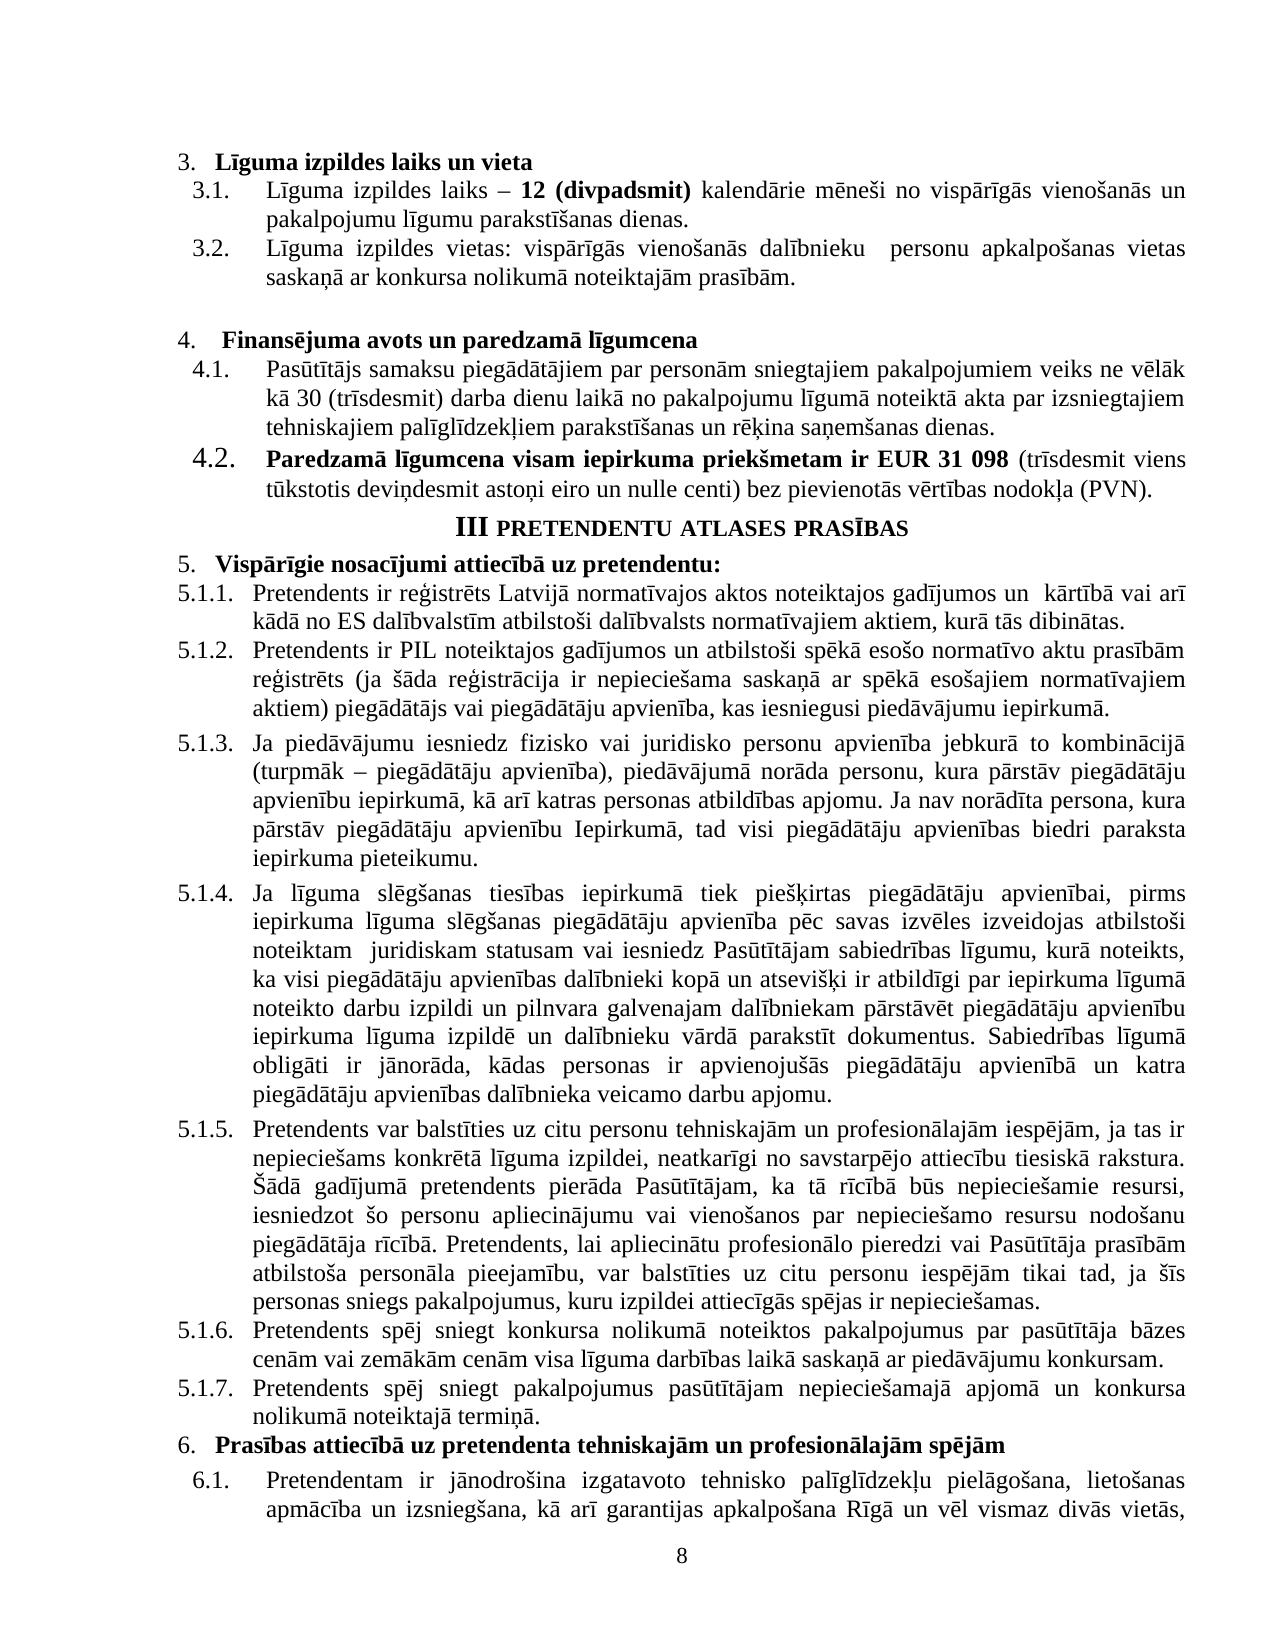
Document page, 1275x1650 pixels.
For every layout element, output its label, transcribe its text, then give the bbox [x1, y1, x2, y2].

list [192, 1465, 1186, 1523]
list Pretendents spēj sniegt konkursa nolikumā noteiktos pakalpojumus par pasūtītāja bāzes cenām vai zemākām cenām visa līguma darbības laikā saskaņā ar piedāvājumu konkursam. [177, 1315, 1186, 1373]
list Līguma izpildes vietas: vispārīgās vienošanās dalībnieku personu apkalpošanas vietas saskaņā ar konkursa nolikumā noteiktajām prasībām. [192, 233, 1186, 291]
list Pasūtītājs samaksu piegādātājiem par personām sniegtajiem pakalpojumiem veiks ne vēlāk kā 30 (trīsdesmit) darba dienu laikā no pakalpojumu līgumā noteiktā akta par izsniegtajiem tehniskajiem palīglīdzekļiem parakstīšanas un rēķina saņemšanas dienas. [192, 354, 1186, 441]
list Pretendents spēj sniegt pakalpojumus pasūtītājam nepieciešamajā apjomā un konkursa nolikumā noteiktajā termiņā. [177, 1373, 1186, 1430]
list Paredzamā līgumcena visam iepirkuma priekšmetam ir EUR 31 098 (trīsdesmit viens tūkstotis deviņdesmit astoņi eiro un nulle centi) bez pievienotās vērtības nodokļa (PVN). [192, 441, 1186, 503]
list Ja piedāvājumu iesniedz fizisko vai juridisko personu apvienība jebkurā to kombinācijā (turpmāk – piegādātāju apvienība), piedāvājumā norāda personu, kura pārstāv piegādātāju apvienību iepirkumā, kā arī katras personas atbildības apjomu. Ja nav norādīta persona, kura pārstāv piegādātāju apvienību Iepirkumā, tad visi piegādātāju apvienības biedri paraksta iepirkuma pieteikumu. [177, 728, 1186, 871]
list Līguma izpildes laiks un vieta [177, 147, 1186, 176]
list Finansējuma avots un paredzamā līgumcena [177, 326, 1186, 354]
list Pretendents var balstīties uz citu personu tehniskajām un profesionālajām iespējām, ja tas ir nepieciešams konkrētā līguma izpildei, neatkarīgi no savstarpējo attiecību tiesiskā rakstura. Šādā gadījumā pretendents pierāda Pasūtītājam, ka tā rīcībā būs nepieciešamie resursi, iesniedzot šo personu apliecinājumu vai vienošanos par nepieciešamo resursu nodošanu piegādātāja rīcībā. Pretendents, lai apliecinātu profesionālo pieredzi vai Pasūtītāja prasībām atbilstoša personāla pieejamību, var balstīties uz citu personu iespējām tikai tad, ja šīs personas sniegs pakalpojumus, kuru izpildei attiecīgās spējas ir nepieciešamas. [177, 1114, 1186, 1315]
text III pretendentu atlases prasības [177, 509, 1186, 543]
list Vispārīgie nosacījumi attiecībā uz pretendentu: [177, 549, 1186, 578]
list Pretendents ir PIL noteiktajos gadījumos un atbilstoši spēkā esošo normatīvo aktu prasībām reģistrēts (ja šāda reģistrācija ir nepieciešama saskaņā ar spēkā esošajiem normatīvajiem aktiem) piegādātājs vai piegādātāju apvienība, kas iesniegusi piedāvājumu iepirkumā. [177, 635, 1186, 721]
list Līguma izpildes laiks – 12 (divpadsmit) kalendārie mēneši no vispārīgās vienošanās un pakalpojumu līgumu parakstīšanas dienas. [192, 176, 1186, 233]
list Pretendents ir reģistrēts Latvijā normatīvajos aktos noteiktajos gadījumos un kārtībā vai arī kādā no ES dalībvalstīm atbilstoši dalībvalsts normatīvajiem aktiem, kurā tās dibinātas. [177, 578, 1186, 635]
list Ja līguma slēgšanas tiesības iepirkumā tiek piešķirtas piegādātāju apvienībai, pirms iepirkuma līguma slēgšanas piegādātāju apvienība pēc savas izvēles izveidojas atbilstoši noteiktam juridiskam statusam vai iesniedz Pasūtītājam sabiedrības līgumu, kurā noteikts, ka visi piegādātāju apvienības dalībnieki kopā un atsevišķi ir atbildīgi par iepirkuma līgumā noteikto darbu izpildi un pilnvara galvenajam dalībniekam pārstāvēt piegādātāju apvienību iepirkuma līguma izpildē un dalībnieku vārdā parakstīt dokumentus. Sabiedrības līgumā obligāti ir jānorāda, kādas personas ir apvienojušās piegādātāju apvienībā un katra piegādātāju apvienības dalībnieka veicamo darbu apjomu. [177, 878, 1186, 1108]
list Prasības attiecībā uz pretendenta tehniskajām un profesionālajām spējām [177, 1430, 1186, 1459]
